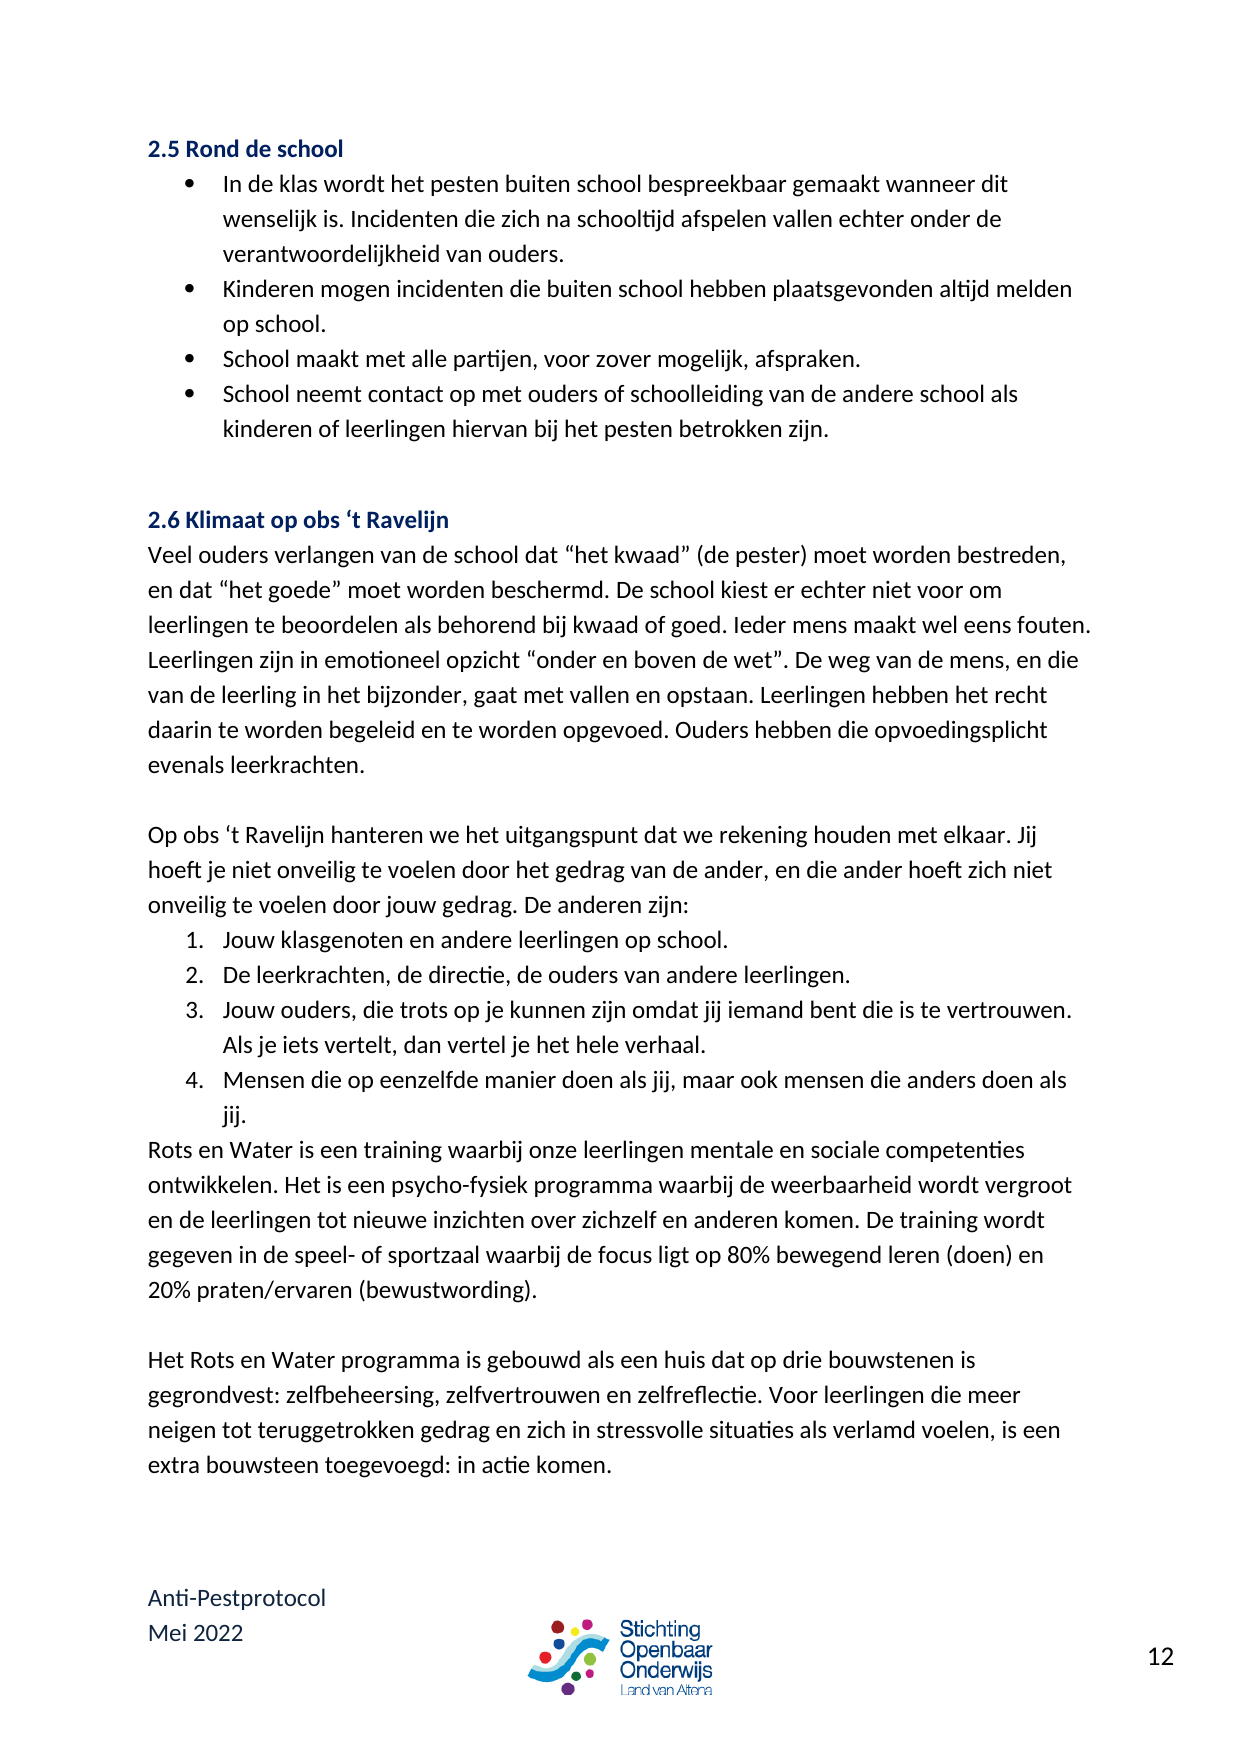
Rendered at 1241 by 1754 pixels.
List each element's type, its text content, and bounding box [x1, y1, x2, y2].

picture [525, 1614, 713, 1695]
list In de klas wordt het pesten buiten school bespreekbaar gemaakt wanneer dit wenselijk is. Incidenten die zich na schooltijd afspelen vallen echter onder de verantwoordelijkheid van ouders. [185, 168, 1093, 268]
text Het Rots en Water programma is gebouwd als een huis dat op drie bouwstenen is gegrondvest: zelfbeheersing, zelfvertrouwen en zelfreflectie. Voor leerlingen die meer neigen tot teruggetrokken gedrag en zich in stressvolle situaties als verlamd voelen, is een extra bouwsteen toegevoegd: in actie komen. [148, 1344, 1093, 1479]
list Mensen die op eenzelfde manier doen als jij, maar ook mensen die anders doen als jij. [185, 1064, 1093, 1129]
text Veel ouders verlangen van de school dat “het kwaad” (de pester) moet worden bestreden, en dat “het goede” moet worden beschermd. De school kiest er echter niet voor om leerlingen te beoordelen als behorend bij kwaad of goed. Ieder mens maakt wel eens fouten. Leerlingen zijn in emotioneel opzicht “onder en boven de wet”. De weg van de mens, en die van de leerling in het bijzonder, gaat met vallen en opstaan. Leerlingen hebben het recht daarin te worden begeleid en te worden opgevoed. Ouders hebben die opvoedingsplicht evenals leerkrachten. [148, 539, 1093, 779]
text Op obs ‘t Ravelijn hanteren we het uitgangspunt dat we rekening houden met elkaar. Jij hoeft je niet onveilig te voelen door het gedrag van de ander, en die ander hoeft zich niet onveilig te voelen door jouw gedrag. De anderen zijn: [148, 819, 1093, 919]
list Jouw ouders, die trots op je kunnen zijn omdat jij iemand bent die is te vertrouwen. Als je iets vertelt, dan vertel je het hele verhaal. [185, 994, 1093, 1059]
list Kinderen mogen incidenten die buiten school hebben plaatsgevonden altijd melden op school. [185, 273, 1093, 338]
list School neemt contact op met ouders of schoolleiding van de andere school als kinderen of leerlingen hiervan bij het pesten betrokken zijn. [185, 378, 1093, 443]
subtitle 2.5 Rond de school [148, 133, 1093, 163]
text Rots en Water is een training waarbij onze leerlingen mentale en sociale competenties ontwikkelen. Het is een psycho-fysiek programma waarbij de weerbaarheid wordt vergroot en de leerlingen tot nieuwe inzichten over zichzelf en anderen komen. De training wordt gegeven in de speel- of sportzaal waarbij de focus ligt op 80% bewegend leren (doen) en 20% praten/ervaren (bewustwording). [148, 1134, 1093, 1304]
subtitle 2.6 Klimaat op obs ‘t Ravelijn [148, 504, 1093, 534]
list De leerkrachten, de directie, de ouders van andere leerlingen. [185, 959, 1093, 989]
list School maakt met alle partijen, voor zover mogelijk, afspraken. [185, 343, 1093, 373]
list Jouw klasgenoten en andere leerlingen op school. [185, 924, 1093, 954]
